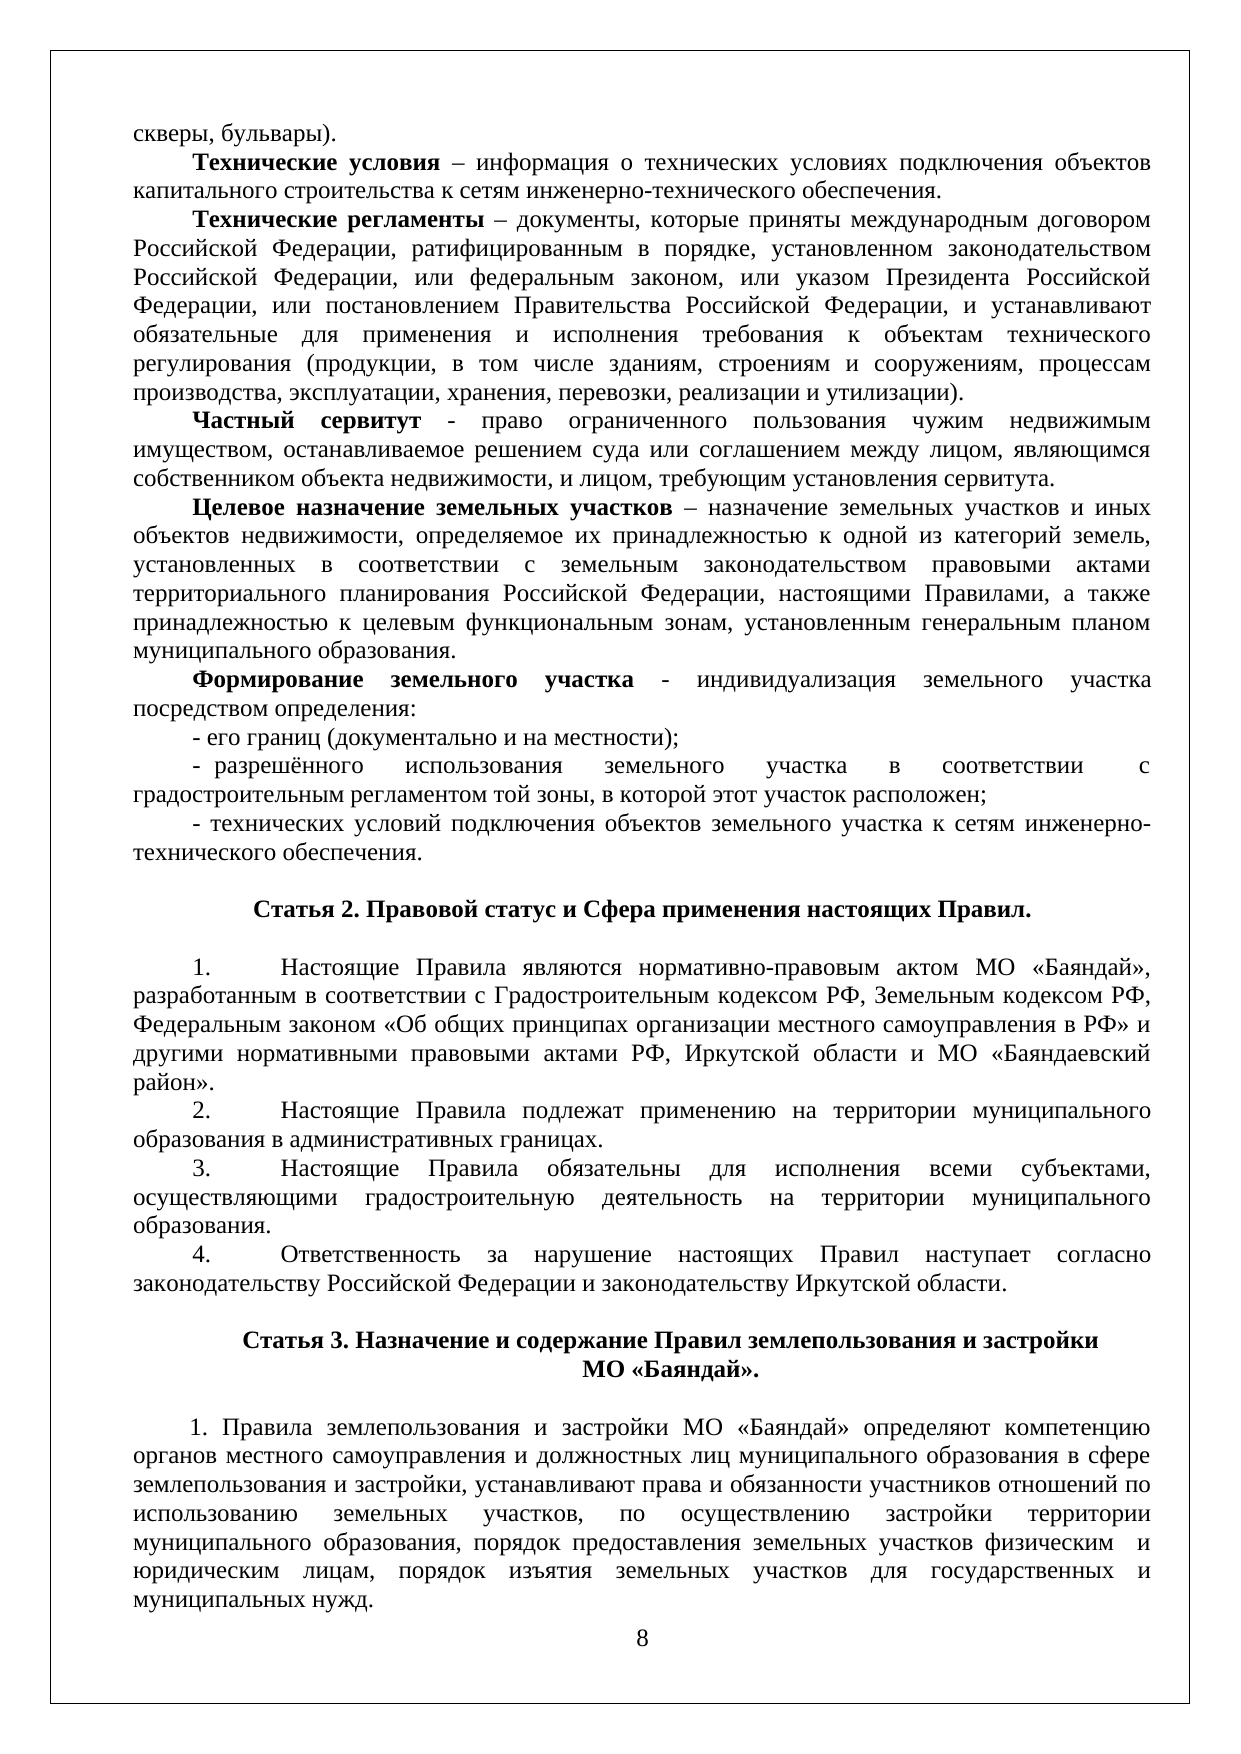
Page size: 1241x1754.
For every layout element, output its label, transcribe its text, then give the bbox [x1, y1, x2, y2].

text МО «Баяндай». [133, 1354, 1152, 1383]
text Статья 2. Правовой статус и Сфера применения настоящих Правил. [133, 894, 1152, 923]
text Статья 3. Назначение и содержание Правил землепользования и застройки [133, 1326, 1152, 1354]
text Технические регламенты – документы, которые приняты международным договором Российской Федерации, ратифицированным в порядке, установленном законодательством Российской Федерации, или федеральным законом, или указом Президента Российской Федерации, или постановлением Правительства Российской Федерации, и устанавливают обязательные для применения и исполнения требования к объектам технического регулирования (продукции, в том числе зданиям, строениям и сооружениям, процессам производства, эксплуатации, хранения, перевозки, реализации и утилизации). [133, 204, 1152, 406]
text Технические условия – информация о технических условиях подключения объектов капитального строительства к сетям инженерно-технического обеспечения. [133, 147, 1152, 204]
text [133, 118, 1152, 147]
subtitle Частный сервитут - право ограниченного пользования чужим недвижимым имуществом, останавливаемое решением суда или соглашением между лицом, являющимся собственником объекта недвижимости, и лицом, требующим установления сервитута. [133, 406, 1152, 492]
list Настоящие Правила обязательны для исполнения всеми субъектами, осуществляющими градостроительную деятельность на территории муниципального образования. [133, 1153, 1152, 1239]
list Настоящие Правила подлежат применению на территории муниципального образования в административных границах. [133, 1096, 1152, 1153]
text Формирование земельного участка - индивидуализация земельного участка посредством определения: [133, 664, 1152, 722]
text 1. Правила землепользования и застройки МО «Баяндай» определяют компетенцию органов местного самоуправления и должностных лиц муниципального образования в сфере землепользования и застройки, устанавливают права и обязанности участников отношений по использованию земельных участков, по осуществлению застройки территории муниципального образования, порядок предоставления земельных участков физическим и юридическим лицам, порядок изъятия земельных участков для государственных и муниципальных нужд. [133, 1412, 1152, 1613]
text - его границ (документально и на местности); [133, 722, 1152, 751]
list Ответственность за нарушение настоящих Правил наступает согласно законодательству Российской Федерации и законодательству Иркутской области. [133, 1239, 1152, 1297]
text - разрешённого использования земельного участка в соответствии с градостроительным регламентом той зоны, в которой этот участок расположен; [133, 751, 1152, 808]
subtitle Целевое назначение земельных участков – назначение земельных участков и иных объектов недвижимости, определяемое их принадлежностью к одной из категорий земель, установленных в соответствии с земельным законодательством правовыми актами территориального планирования Российской Федерации, настоящими Правилами, а также принадлежностью к целевым функциональным зонам, установленным генеральным планом муниципального образования. [133, 492, 1152, 664]
list Настоящие Правила являются нормативно-правовым актом МО «Баяндай», разработанным в соответствии с Градостроительным кодексом РФ, Земельным кодексом РФ, Федеральным законом «Об общих принципах организации местного самоуправления в РФ» и другими нормативными правовыми актами РФ, Иркутской области и МО «Баяндаевский район». [133, 952, 1152, 1096]
text - технических условий подключения объектов земельного участка к сетям инженерно-технического обеспечения. [133, 808, 1152, 866]
